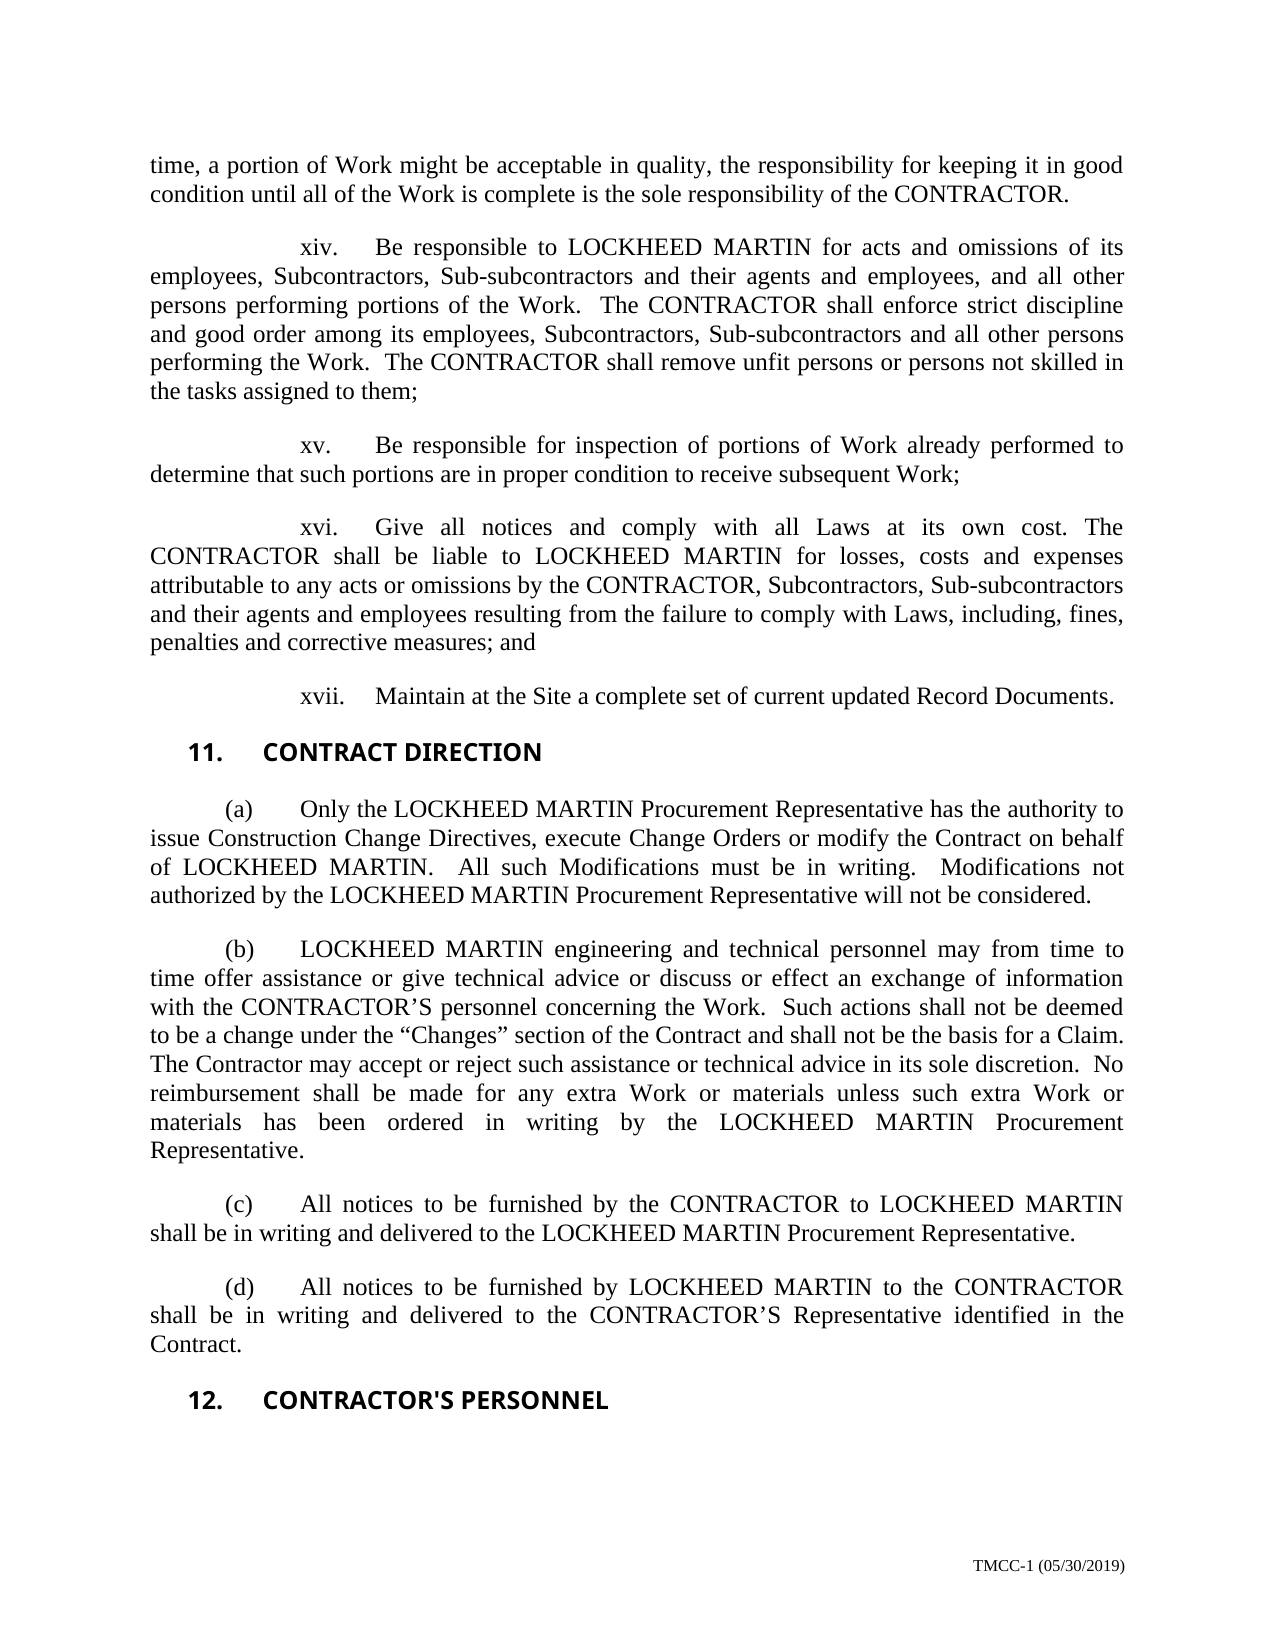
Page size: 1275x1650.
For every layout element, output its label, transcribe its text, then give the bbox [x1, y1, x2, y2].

subtitle LOCKHEED MARTIN engineering and technical personnel may from time to time offer assistance or give technical advice or discuss or effect an exchange of information with the CONTRACTOR’S personnel concerning the Work. Such actions shall not be deemed to be a change under the “Changes” section of the Contract and shall not be the basis for a Claim. The Contractor may accept or reject such assistance or technical advice in its sole discretion. No reimbursement shall be made for any extra Work or materials unless such extra Work or materials has been ordered in writing by the LOCKHEED MARTIN Procurement Representative. [150, 934, 1125, 1164]
subtitle Be responsible for inspection of portions of Work already performed to determine that such portions are in proper condition to receive subsequent Work; [150, 430, 1125, 487]
subtitle Be responsible to LOCKHEED MARTIN for acts and omissions of its employees, Subcontractors, Sub-subcontractors and their agents and employees, and all other persons performing portions of the Work. The CONTRACTOR shall enforce strict discipline and good order among its employees, Subcontractors, Sub-subcontractors and all other persons performing the Work. The CONTRACTOR shall remove unfit persons or persons not skilled in the tasks assigned to them; [150, 232, 1125, 405]
subtitle Maintain at the Site a complete set of current updated Record Documents. [150, 681, 1125, 710]
subtitle All notices to be furnished by the CONTRACTOR to LOCKHEED MARTIN shall be in writing and delivered to the LOCKHEED MARTIN Procurement Representative. [150, 1189, 1125, 1247]
subtitle Only the LOCKHEED MARTIN Procurement Representative has the authority to issue Construction Change Directives, execute Change Orders or modify the Contract on behalf of LOCKHEED MARTIN. All such Modifications must be in writing. Modifications not authorized by the LOCKHEED MARTIN Procurement Representative will not be considered. [150, 794, 1125, 909]
subtitle Contractor's Personnel [187, 1383, 1125, 1417]
subtitle Contract Direction [187, 735, 1125, 769]
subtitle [150, 150, 1125, 207]
subtitle Give all notices and comply with all Laws at its own cost. The CONTRACTOR shall be liable to LOCKHEED MARTIN for losses, costs and expenses attributable to any acts or omissions by the CONTRACTOR, Subcontractors, Sub-subcontractors and their agents and employees resulting from the failure to comply with Laws, including, fines, penalties and corrective measures; and [150, 512, 1125, 656]
subtitle All notices to be furnished by LOCKHEED MARTIN to the CONTRACTOR shall be in writing and delivered to the CONTRACTOR’S Representative identified in the Contract. [150, 1272, 1125, 1358]
